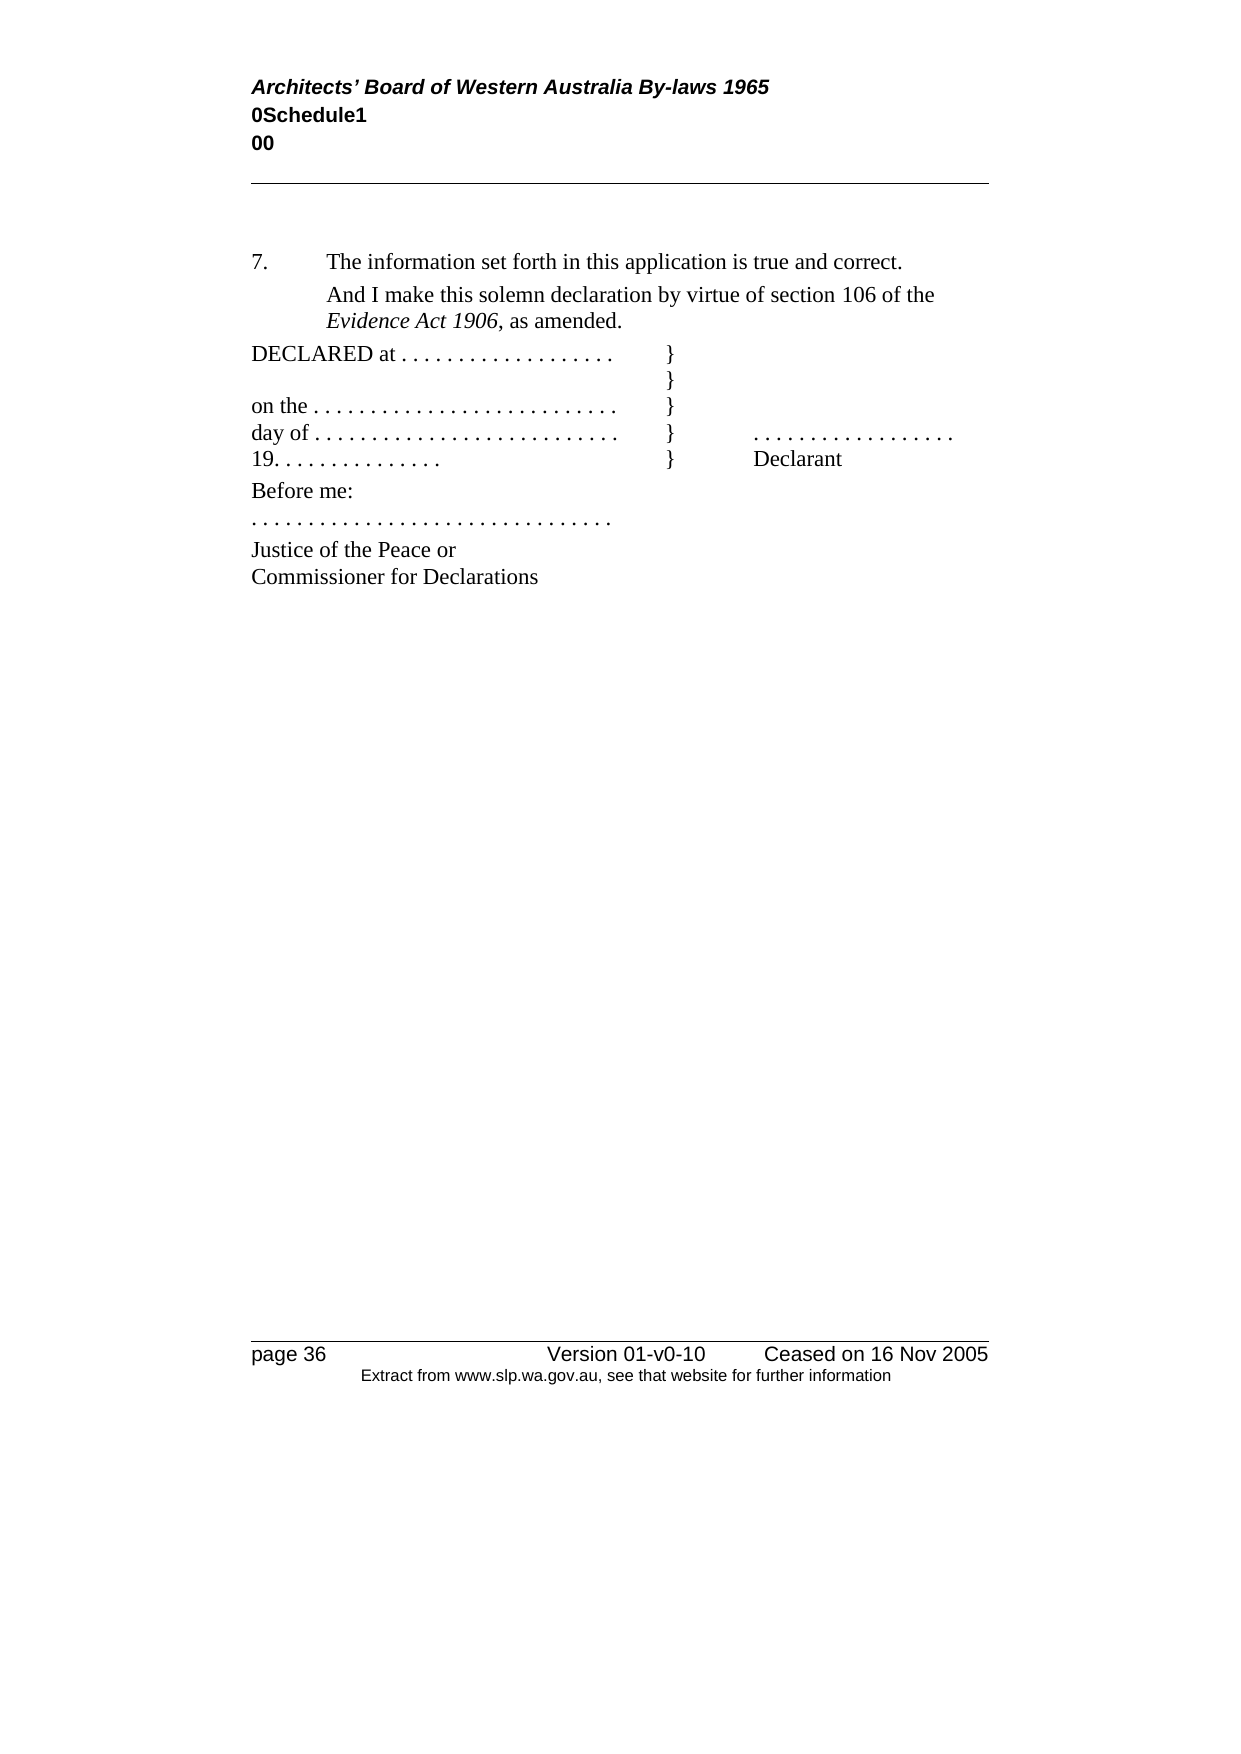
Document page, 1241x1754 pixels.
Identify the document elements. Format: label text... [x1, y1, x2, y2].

text Justice of the Peace or [251, 537, 989, 563]
text on the . . . . . . . . . . . . . . . . . . . . . . . . . . . } [251, 392, 989, 419]
text Before me: [251, 478, 989, 504]
text } [251, 366, 989, 392]
text day of . . . . . . . . . . . . . . . . . . . . . . . . . . . } . . . . . . . . . . . . . . . . . . [251, 419, 989, 445]
text Commissioner for Declarations [251, 563, 989, 589]
text . . . . . . . . . . . . . . . . . . . . . . . . . . . . . . . . [251, 504, 989, 530]
text And I make this solemn declaration by virtue of section 106 of the Evidence Act 1906, as amended. [251, 281, 989, 333]
text DECLARED at . . . . . . . . . . . . . . . . . . . } [251, 339, 989, 366]
text 7. The information set forth in this application is true and correct. [251, 248, 989, 274]
text 19. . . . . . . . . . . . . . . } Declarant [251, 445, 989, 471]
